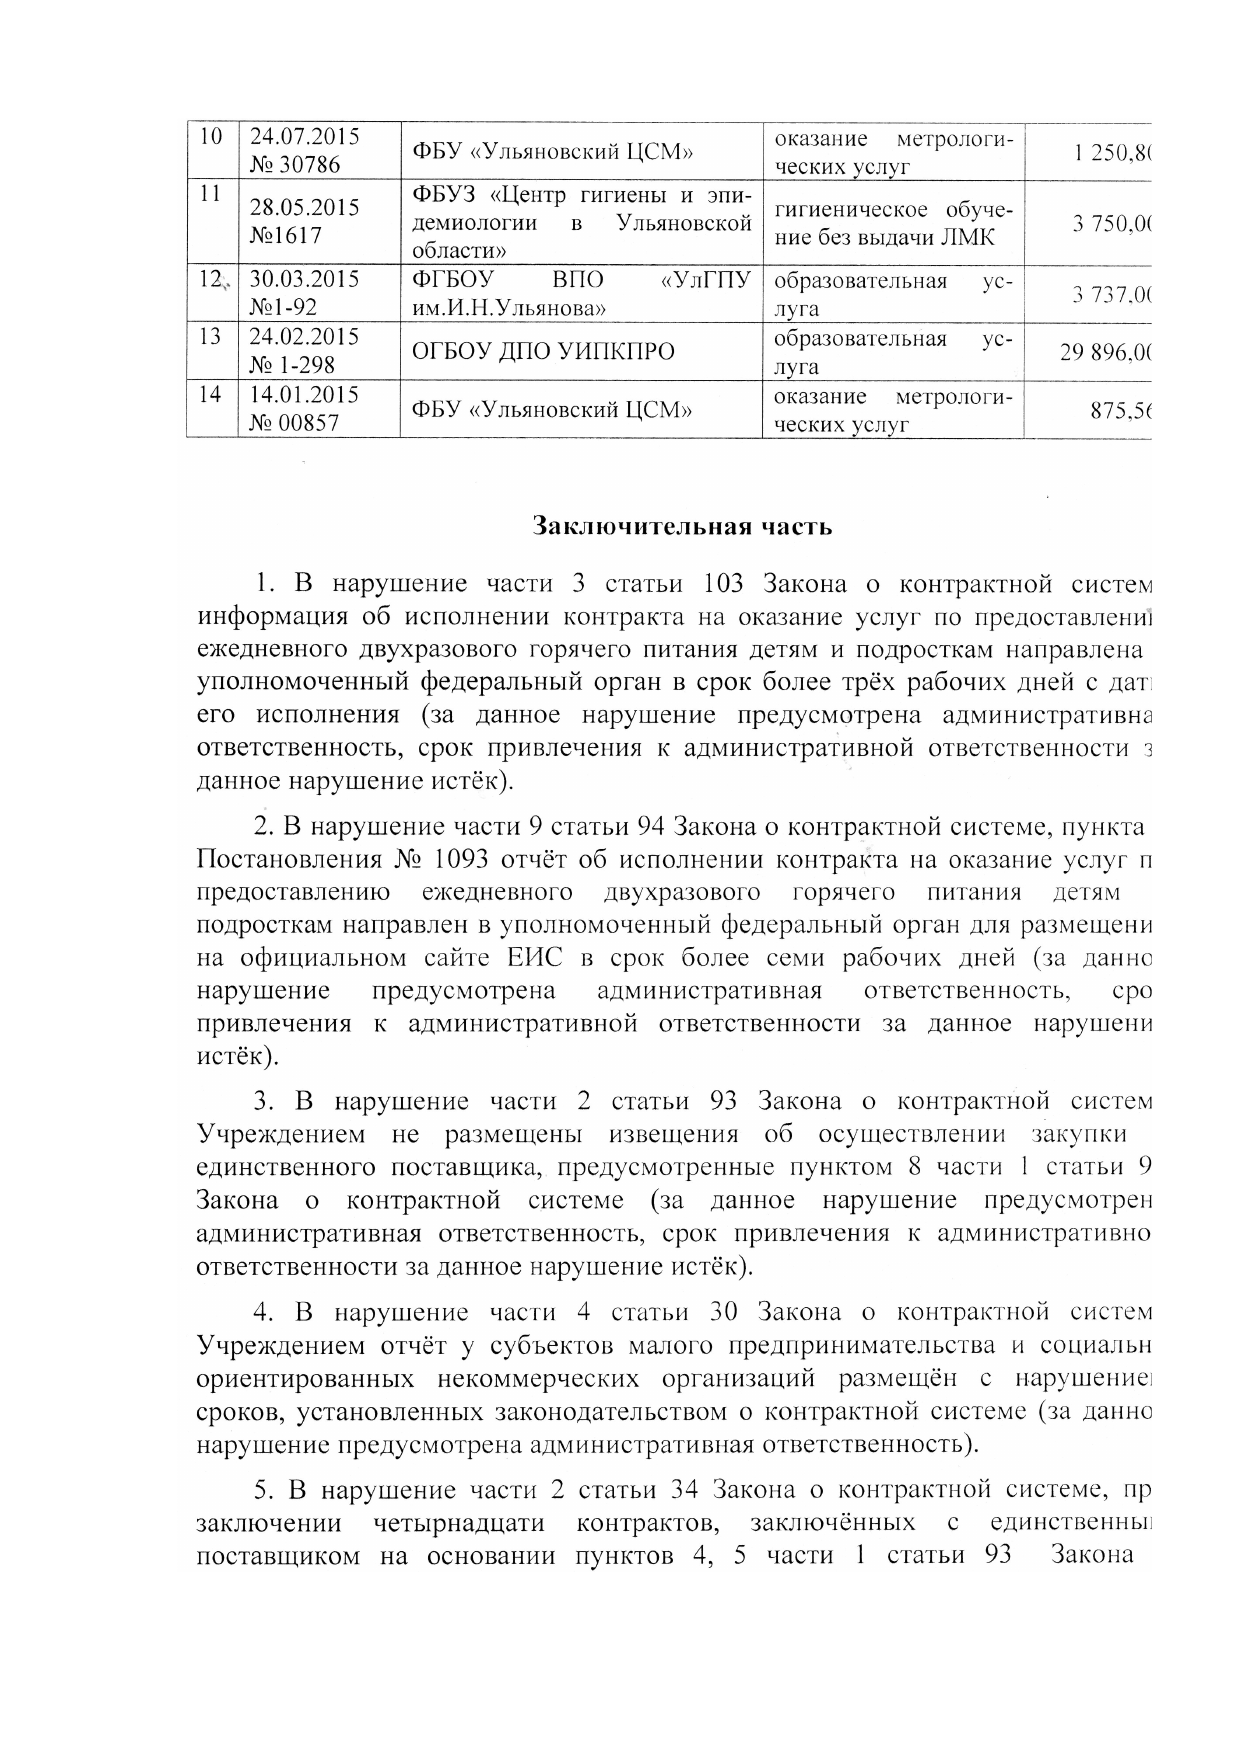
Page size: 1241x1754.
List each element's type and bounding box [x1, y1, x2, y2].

picture [177, 118, 1152, 1572]
